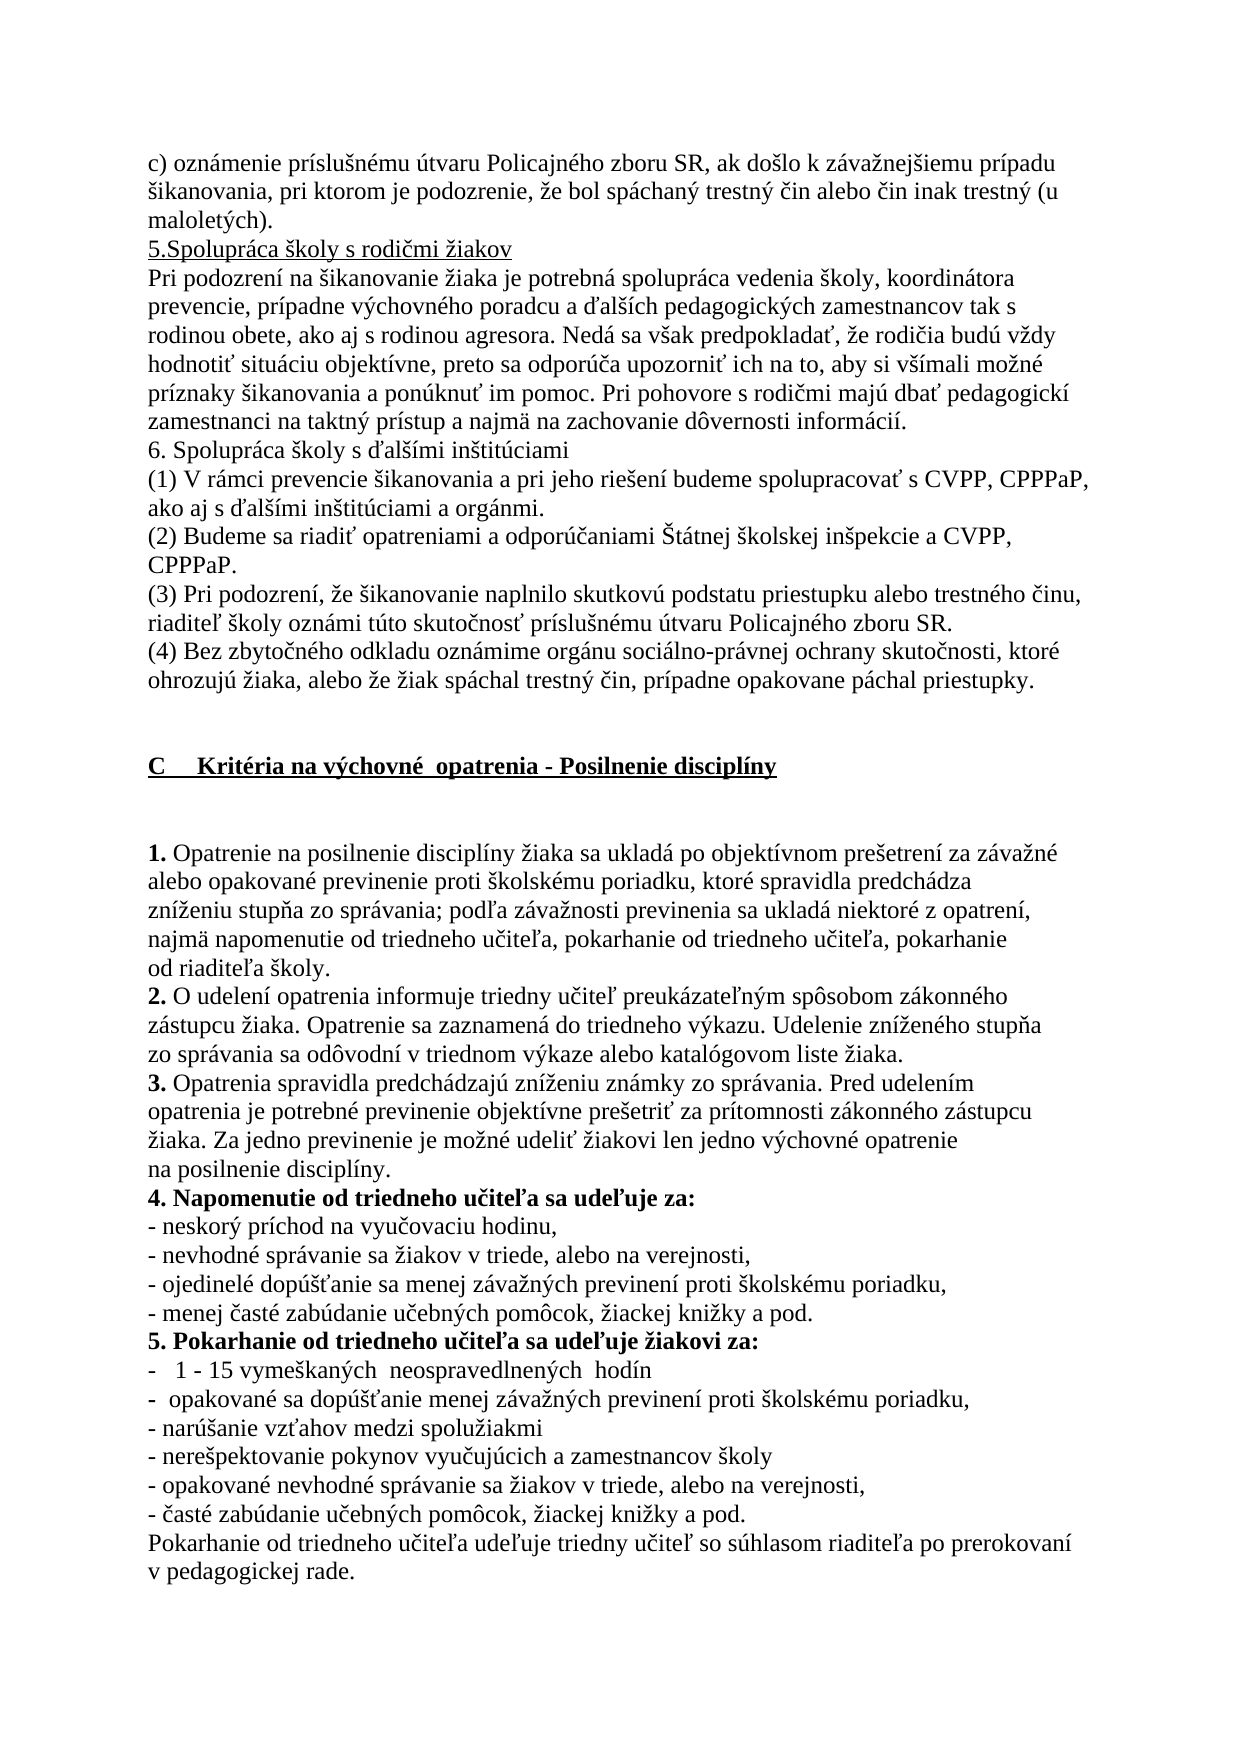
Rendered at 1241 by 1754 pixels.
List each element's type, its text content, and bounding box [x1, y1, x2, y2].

text c) oznámenie príslušnému útvaru Policajného zboru SR, ak došlo k závažnejšiemu prípadu [148, 148, 1093, 176]
text zamestnanci na taktný prístup a najmä na zachovanie dôvernosti informácií. [148, 406, 1093, 435]
text zníženiu stupňa zo správania; podľa závažnosti previnenia sa ukladá niektoré z opatrení, [148, 895, 1093, 924]
text - opakované sa dopúšťanie menej závažných previnení proti školskému poriadku, [148, 1384, 1093, 1413]
text - 1 - 15 vymeškaných neospravedlnených hodín [148, 1355, 1093, 1384]
text 6. Spolupráca školy s ďalšími inštitúciami [148, 435, 1093, 464]
text zástupcu žiaka. Opatrenie sa zaznamená do triedneho výkazu. Udelenie zníženého stupňa [148, 1010, 1093, 1039]
text - nevhodné správanie sa žiakov v triede, alebo na verejnosti, [148, 1240, 1093, 1269]
text - menej časté zabúdanie učebných pomôcok, žiackej knižky a pod. [148, 1298, 1093, 1326]
text 4. Napomenutie od triedneho učiteľa sa udeľuje za: [148, 1183, 1093, 1211]
text (2) Budeme sa riadiť opatreniami a odporúčaniami Štátnej školskej inšpekcie a CVPP, [148, 521, 1093, 550]
text Pokarhanie od triedneho učiteľa udeľuje triedny učiteľ so súhlasom riaditeľa po prerokovaní [148, 1528, 1093, 1556]
text na posilnenie disciplíny. [148, 1154, 1093, 1183]
text ako aj s ďalšími inštitúciami a orgánmi. [148, 493, 1093, 521]
text v pedagogickej rade. [148, 1556, 1093, 1585]
text alebo opakované previnenie proti školskému poriadku, ktoré spravidla predchádza [148, 866, 1093, 895]
text (1) V rámci prevencie šikanovania a pri jeho riešení budeme spolupracovať s CVPP, CPPPaP, [148, 464, 1093, 493]
text zo správania sa odôvodní v triednom výkaze alebo katalógovom liste žiaka. [148, 1039, 1093, 1068]
text - časté zabúdanie učebných pomôcok, žiackej knižky a pod. [148, 1499, 1093, 1528]
text najmä napomenutie od triedneho učiteľa, pokarhanie od triedneho učiteľa, pokarhanie [148, 924, 1093, 953]
text hodnotiť situáciu objektívne, preto sa odporúča upozorniť ich na to, aby si všímali možné [148, 349, 1093, 378]
text (3) Pri podozrení, že šikanovanie naplnilo skutkovú podstatu priestupku alebo trestného činu, [148, 579, 1093, 608]
text riaditeľ školy oznámi túto skutočnosť príslušnému útvaru Policajného zboru SR. [148, 608, 1093, 636]
text 1. Opatrenie na posilnenie disciplíny žiaka sa ukladá po objektívnom prešetrení za závažné [148, 838, 1093, 866]
text - ojedinelé dopúšťanie sa menej závažných previnení proti školskému poriadku, [148, 1269, 1093, 1298]
text - neskorý príchod na vyučovaciu hodinu, [148, 1211, 1093, 1240]
text od riaditeľa školy. [148, 953, 1093, 981]
text Pri podozrení na šikanovanie žiaka je potrebná spolupráca vedenia školy, koordinátora [148, 263, 1093, 291]
text žiaka. Za jedno previnenie je možné udeliť žiakovi len jedno výchovné opatrenie [148, 1125, 1093, 1154]
text rodinou obete, ako aj s rodinou agresora. Nedá sa však predpokladať, že rodičia budú vždy [148, 320, 1093, 349]
text 2. O udelení opatrenia informuje triedny učiteľ preukázateľným spôsobom zákonného [148, 981, 1093, 1010]
text 3. Opatrenia spravidla predchádzajú zníženiu známky zo správania. Pred udelením [148, 1068, 1093, 1096]
text ohrozujú žiaka, alebo že žiak spáchal trestný čin, prípadne opakovane páchal priestupky. [148, 665, 1093, 694]
text - opakované nevhodné správanie sa žiakov v triede, alebo na verejnosti, [148, 1470, 1093, 1499]
text prevencie, prípadne výchovného poradcu a ďalších pedagogických zamestnancov tak s [148, 291, 1093, 320]
text C Kritéria na výchovné opatrenia - Posilnenie disciplíny [148, 751, 1093, 780]
text príznaky šikanovania a ponúknuť im pomoc. Pri pohovore s rodičmi majú dbať pedagogickí [148, 378, 1093, 406]
text 5.Spolupráca školy s rodičmi žiakov [148, 234, 1093, 263]
text (4) Bez zbytočného odkladu oznámime orgánu sociálno-právnej ochrany skutočnosti, ktoré [148, 636, 1093, 665]
text - nerešpektovanie pokynov vyučujúcich a zamestnancov školy [148, 1441, 1093, 1470]
text opatrenia je potrebné previnenie objektívne prešetriť za prítomnosti zákonného zástupcu [148, 1096, 1093, 1125]
text 5. Pokarhanie od triedneho učiteľa sa udeľuje žiakovi za: [148, 1326, 1093, 1355]
text maloletých). [148, 205, 1093, 234]
text šikanovania, pri ktorom je podozrenie, že bol spáchaný trestný čin alebo čin inak trestný (u [148, 176, 1093, 205]
text CPPPaP. [148, 550, 1093, 579]
text - narúšanie vzťahov medzi spolužiakmi [148, 1413, 1093, 1441]
